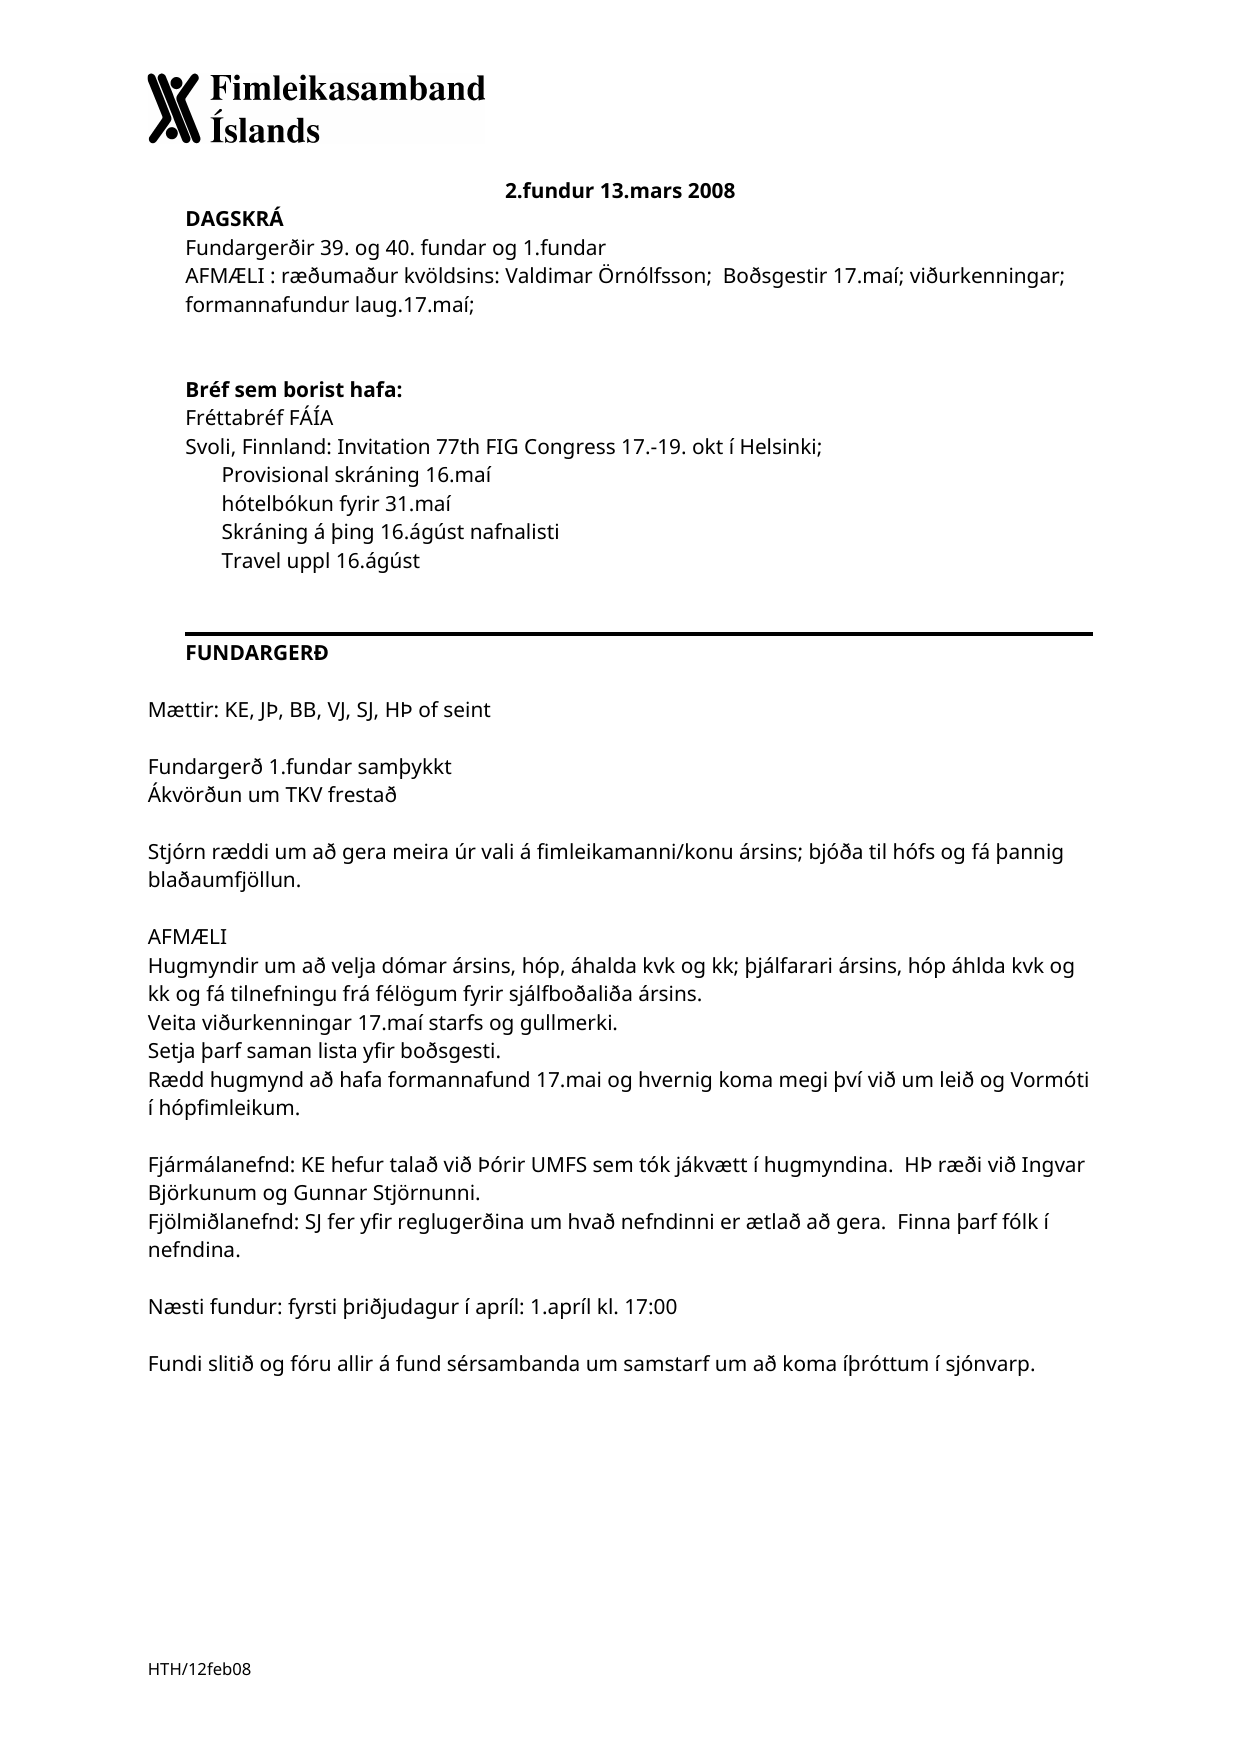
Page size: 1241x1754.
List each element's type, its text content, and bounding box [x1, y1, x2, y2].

text Fjölmiðlanefnd: SJ fer yfir reglugerðina um hvað nefndinni er ætlað að gera. Finna þarf fólk í nefndina. [148, 1207, 1093, 1264]
text Provisional skráning 16.maí [221, 460, 1093, 489]
text Fréttabréf FÁÍA [185, 403, 1093, 432]
text Setja þarf saman lista yfir boðsgesti. [148, 1036, 1093, 1065]
text AFMÆLI : ræðumaður kvöldsins: Valdimar Örnólfsson; Boðsgestir 17.maí; viðurkenningar; formannafundur laug.17.maí; [185, 261, 1093, 318]
text Hugmyndir um að velja dómar ársins, hóp, áhalda kvk og kk; þjálfarari ársins, hóp áhlda kvk og kk og fá tilnefningu frá félögum fyrir sjálfboðaliða ársins. [148, 951, 1093, 1008]
text DAGSKRÁ [185, 204, 1093, 233]
text Fundargerðir 39. og 40. fundar og 1.fundar [185, 233, 1093, 261]
text AFMÆLI [148, 922, 1093, 951]
picture [147, 73, 486, 144]
text Ákvörðun um TKV frestað [148, 780, 1093, 809]
text 2.fundur 13.mars 2008 [148, 176, 1093, 204]
text Fjármálanefnd: KE hefur talað við Þórir UMFS sem tók jákvætt í hugmyndina. HÞ ræði við Ingvar Björkunum og Gunnar Stjörnunni. [148, 1150, 1093, 1207]
text FUNDARGERÐ [185, 636, 1093, 667]
text Næsti fundur: fyrsti þriðjudagur í apríl: 1.apríl kl. 17:00 [148, 1292, 1093, 1321]
text Rædd hugmynd að hafa formannafund 17.mai og hvernig koma megi því við um leið og Vormóti í hópfimleikum. [148, 1065, 1093, 1122]
text hótelbókun fyrir 31.maí [221, 489, 1093, 517]
text Mættir: KE, JÞ, BB, VJ, SJ, HÞ of seint [148, 695, 1093, 723]
text Travel uppl 16.ágúst [221, 546, 1093, 574]
text Fundargerð 1.fundar samþykkt [148, 752, 1093, 780]
text Svoli, Finnland: Invitation 77th FIG Congress 17.-19. okt í Helsinki; [185, 432, 1093, 460]
text Stjórn ræddi um að gera meira úr vali á fimleikamanni/konu ársins; bjóða til hófs og fá þannig blaðaumfjöllun. [148, 837, 1093, 894]
text Bréf sem borist hafa: [185, 375, 1093, 403]
text Fundi slitið og fóru allir á fund sérsambanda um samstarf um að koma íþróttum í sjónvarp. [148, 1349, 1093, 1377]
text Veita viðurkenningar 17.maí starfs og gullmerki. [148, 1008, 1093, 1036]
text Skráning á þing 16.ágúst nafnalisti [221, 517, 1093, 546]
